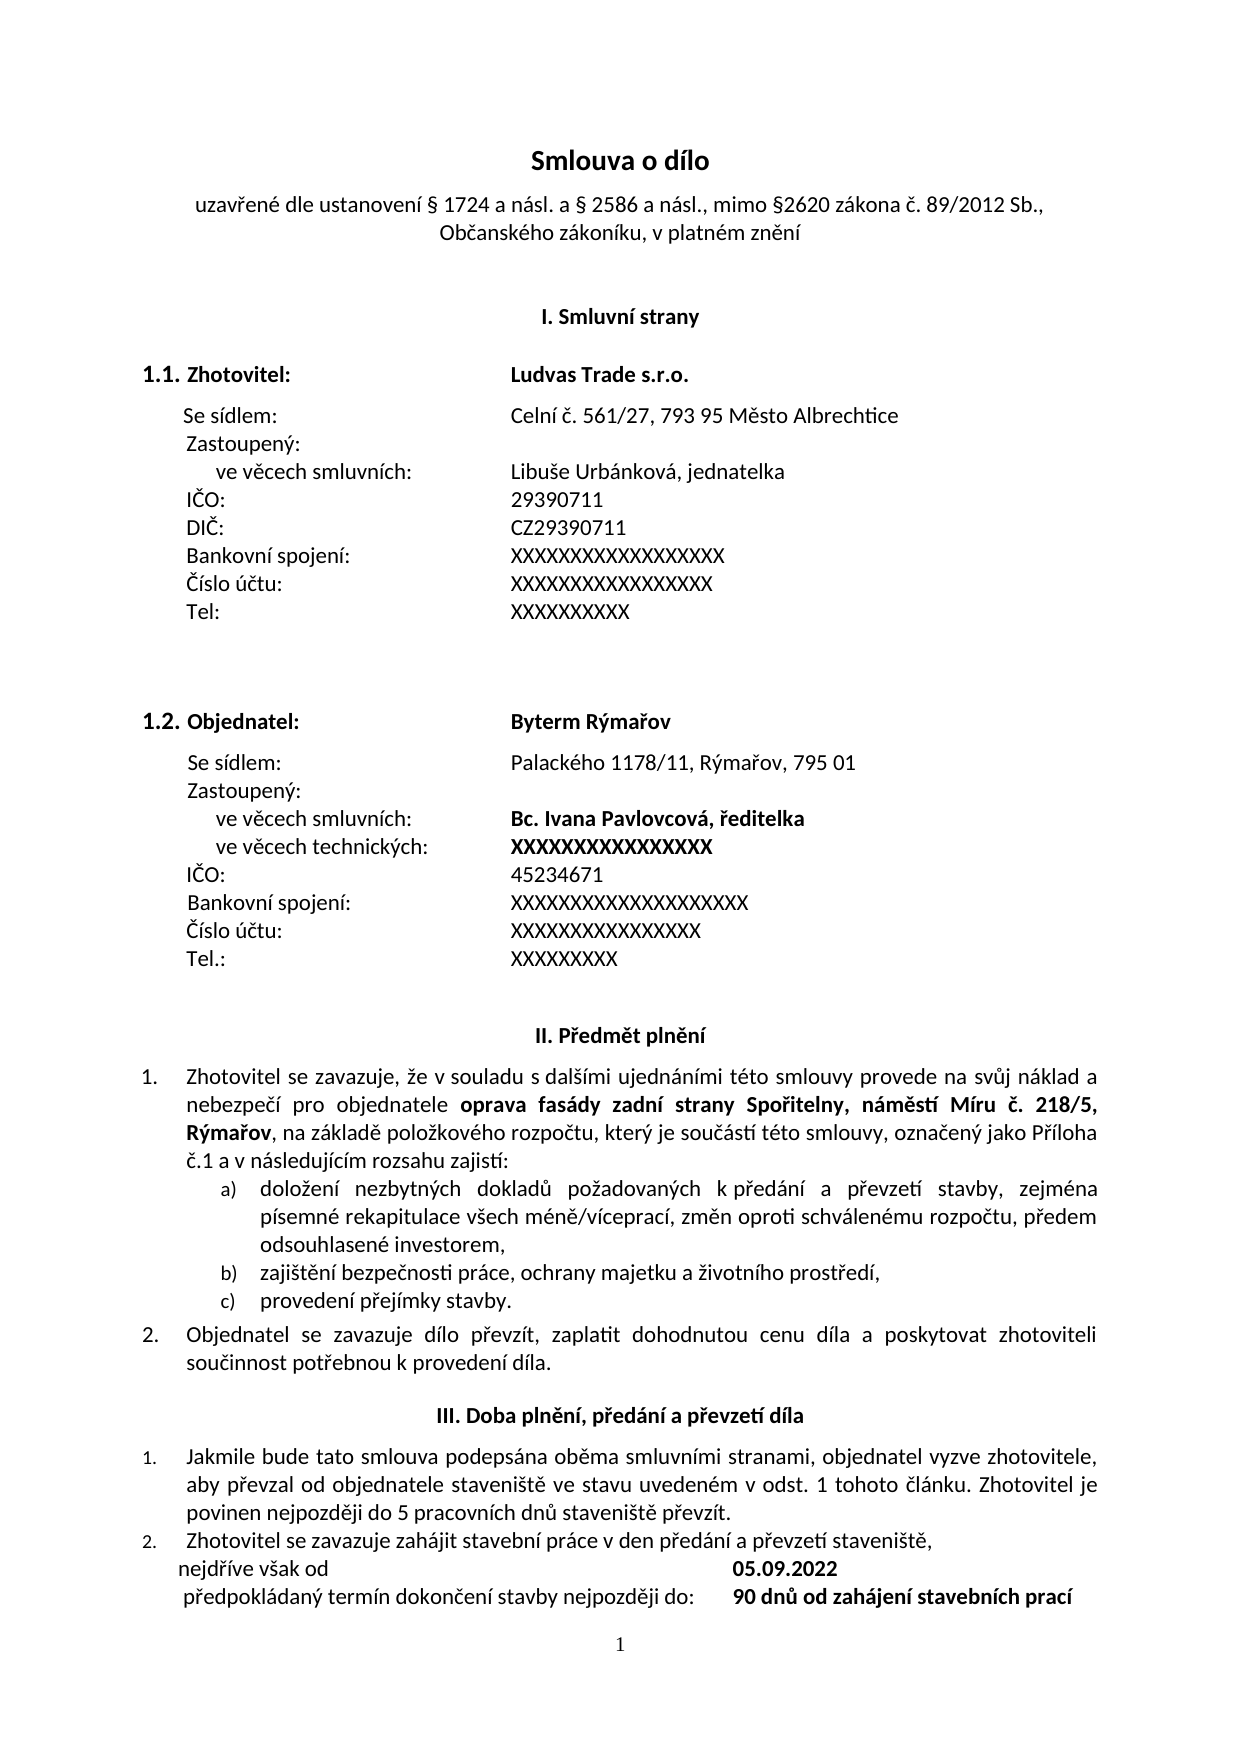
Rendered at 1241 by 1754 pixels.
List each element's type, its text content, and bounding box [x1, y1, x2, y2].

text nejdříve však od 05.09.2022 [142, 1554, 1098, 1582]
list Objednatel se zavazuje dílo převzít, zaplatit dohodnutou cenu díla a poskytovat zhotoviteli součinnost potřebnou k provedení díla. [142, 1321, 1098, 1377]
text ve věcech smluvních: Bc. Ivana Pavlovcová, ředitelka [186, 804, 1098, 832]
text Tel: XXXXXXXXXX [186, 597, 1098, 625]
text DIČ: CZ29390711 [186, 513, 1098, 541]
subtitle III. Doba plnění, předání a převzetí díla [142, 1402, 1098, 1429]
text Tel.: XXXXXXXXX [142, 944, 1098, 972]
list Zhotovitel se zavazuje, že v souladu s dalšími ujednáními této smlouvy provede na svůj náklad a nebezpečí pro objednatele oprava fasády zadní strany Spořitelny, náměstí Míru č. 218/5, Rýmařov, na základě položkového rozpočtu, který je součástí této smlouvy, označený jako Příloha č.1 a v následujícím rozsahu zajistí: [141, 1062, 1098, 1174]
text Číslo účtu: XXXXXXXXXXXXXXXX [142, 916, 1098, 944]
list Zhotovitel se zavazuje zahájit stavební práce v den předání a převzetí staveniště, [142, 1526, 1098, 1554]
list Jakmile bude tato smlouva podepsána oběma smluvními stranami, objednatel vyzve zhotovitele, aby převzal od objednatele staveniště ve stavu uvedeném v odst. 1 tohoto článku. Zhotovitel je povinen nejpozději do 5 pracovních dnů staveniště převzít. [142, 1442, 1098, 1526]
text Se sídlem: Palackého 1178/11, Rýmařov, 795 01 [187, 748, 1098, 776]
subtitle IČO: 45234671 [142, 860, 1098, 888]
list doložení nezbytných dokladů požadovaných k předání a převzetí stavby, zejména písemné rekapitulace všech méně/víceprací, změn oproti schválenému rozpočtu, předem odsouhlasené investorem, [220, 1174, 1098, 1258]
list provedení přejímky stavby. [220, 1286, 1098, 1314]
text Zastoupený: [186, 776, 1098, 804]
subtitle IČO: 29390711 [186, 485, 1098, 513]
list Zhotovitel: Ludvas Trade s.r.o. [142, 358, 1098, 388]
text uzavřené dle ustanovení § 1724 a násl. a § 2586 a násl., mimo §2620 zákona č. 89/2012 Sb., Občanského zákoníku, v platném znění [142, 190, 1098, 246]
list Objednatel: Byterm Rýmařov [142, 705, 1098, 736]
text ve věcech smluvních: Libuše Urbánková, jednatelka [186, 457, 1098, 485]
subtitle I. Smluvní strany [142, 302, 1098, 330]
text ve věcech technických: XXXXXXXXXXXXXXXX [216, 832, 1098, 860]
text Se sídlem: Celní č. 561/27, 793 95 Město Albrechtice [142, 401, 1098, 429]
text Bankovní spojení: XXXXXXXXXXXXXXXXXX [186, 541, 1098, 569]
subtitle Smlouva o dílo [142, 142, 1098, 177]
text Zastoupený: [186, 429, 1098, 457]
text Bankovní spojení: XXXXXXXXXXXXXXXXXXXX [186, 888, 1098, 916]
list zajištění bezpečnosti práce, ochrany majetku a životního prostředí, [220, 1258, 1098, 1286]
text předpokládaný termín dokončení stavby nejpozději do: 90 dnů od zahájení stavebních prací [142, 1582, 1098, 1610]
subtitle II. Předmět plnění [142, 1022, 1098, 1049]
text Číslo účtu: XXXXXXXXXXXXXXXXX [142, 569, 1098, 597]
